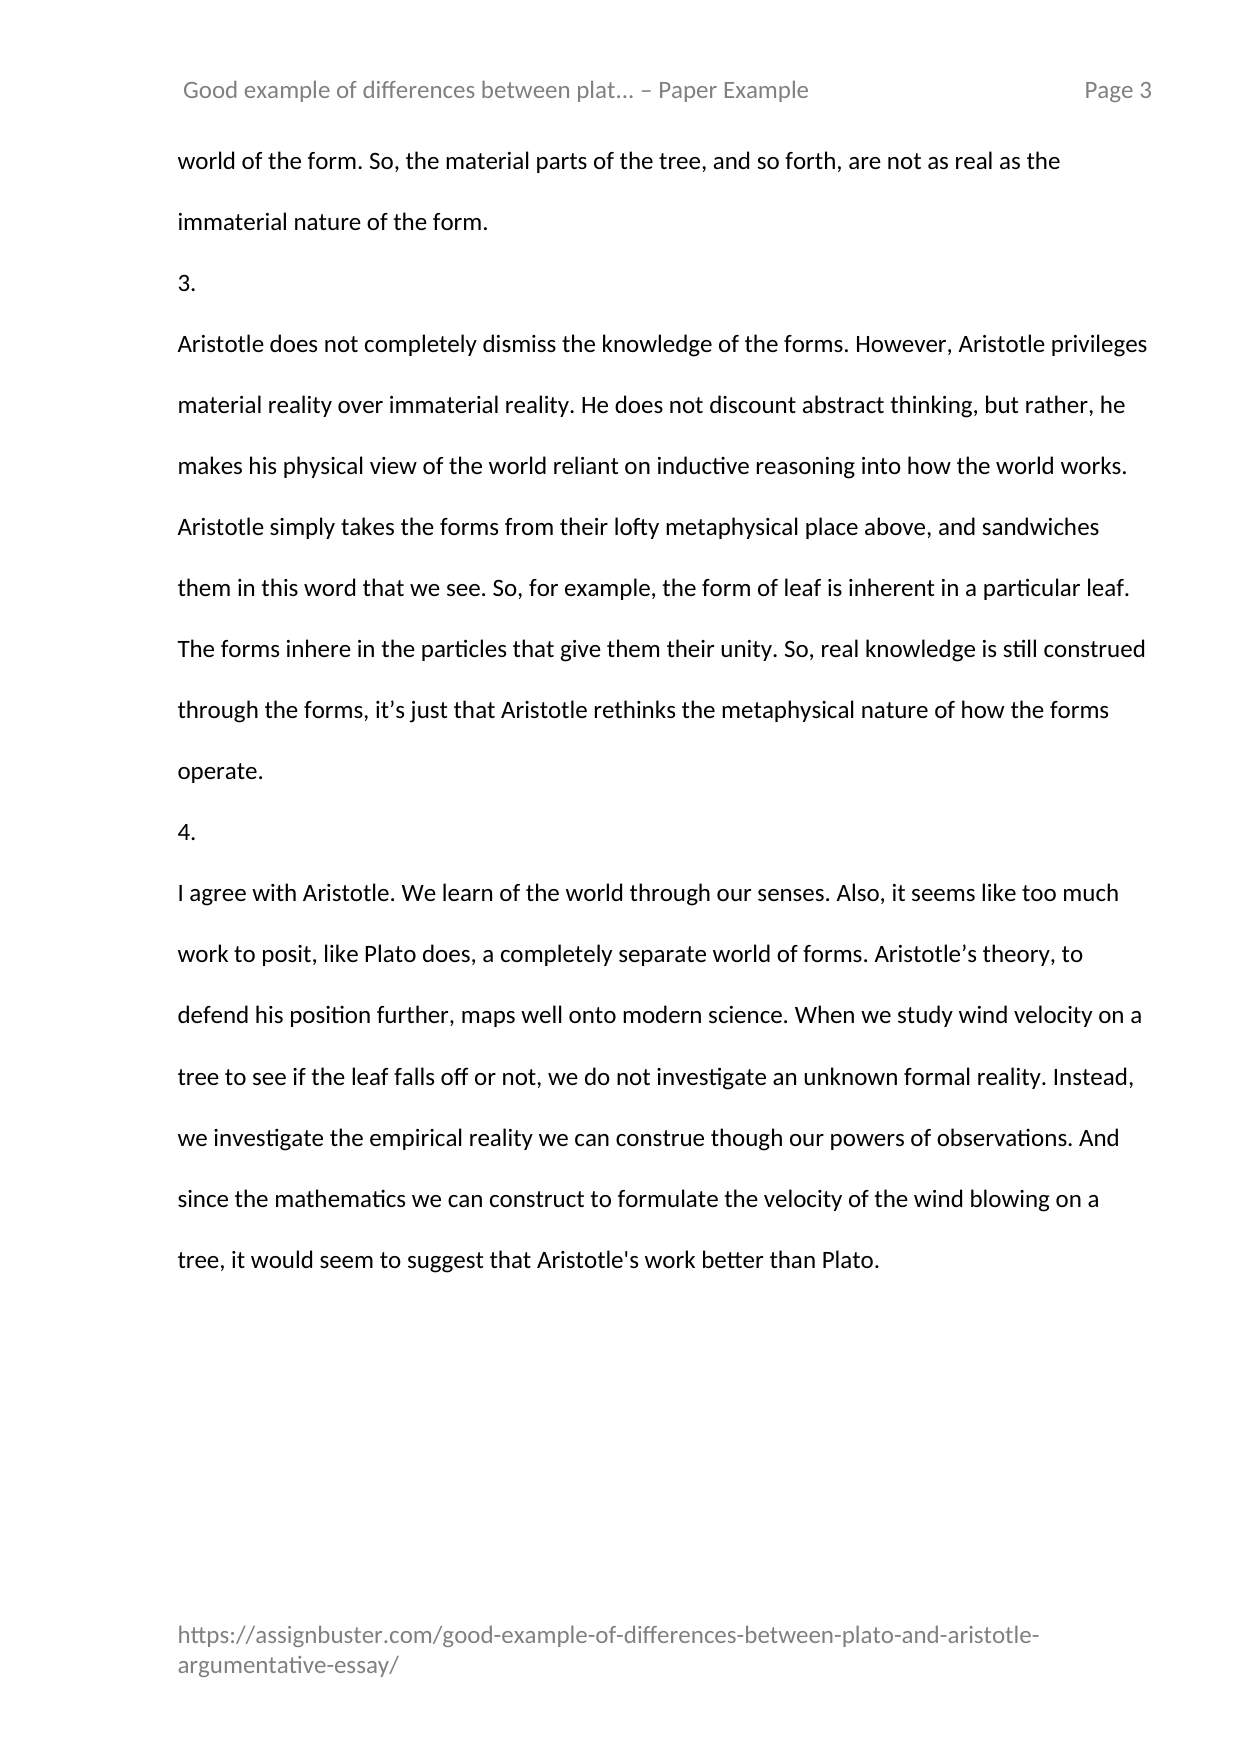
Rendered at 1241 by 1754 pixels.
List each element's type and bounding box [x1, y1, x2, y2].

text [177, 145, 1152, 1274]
